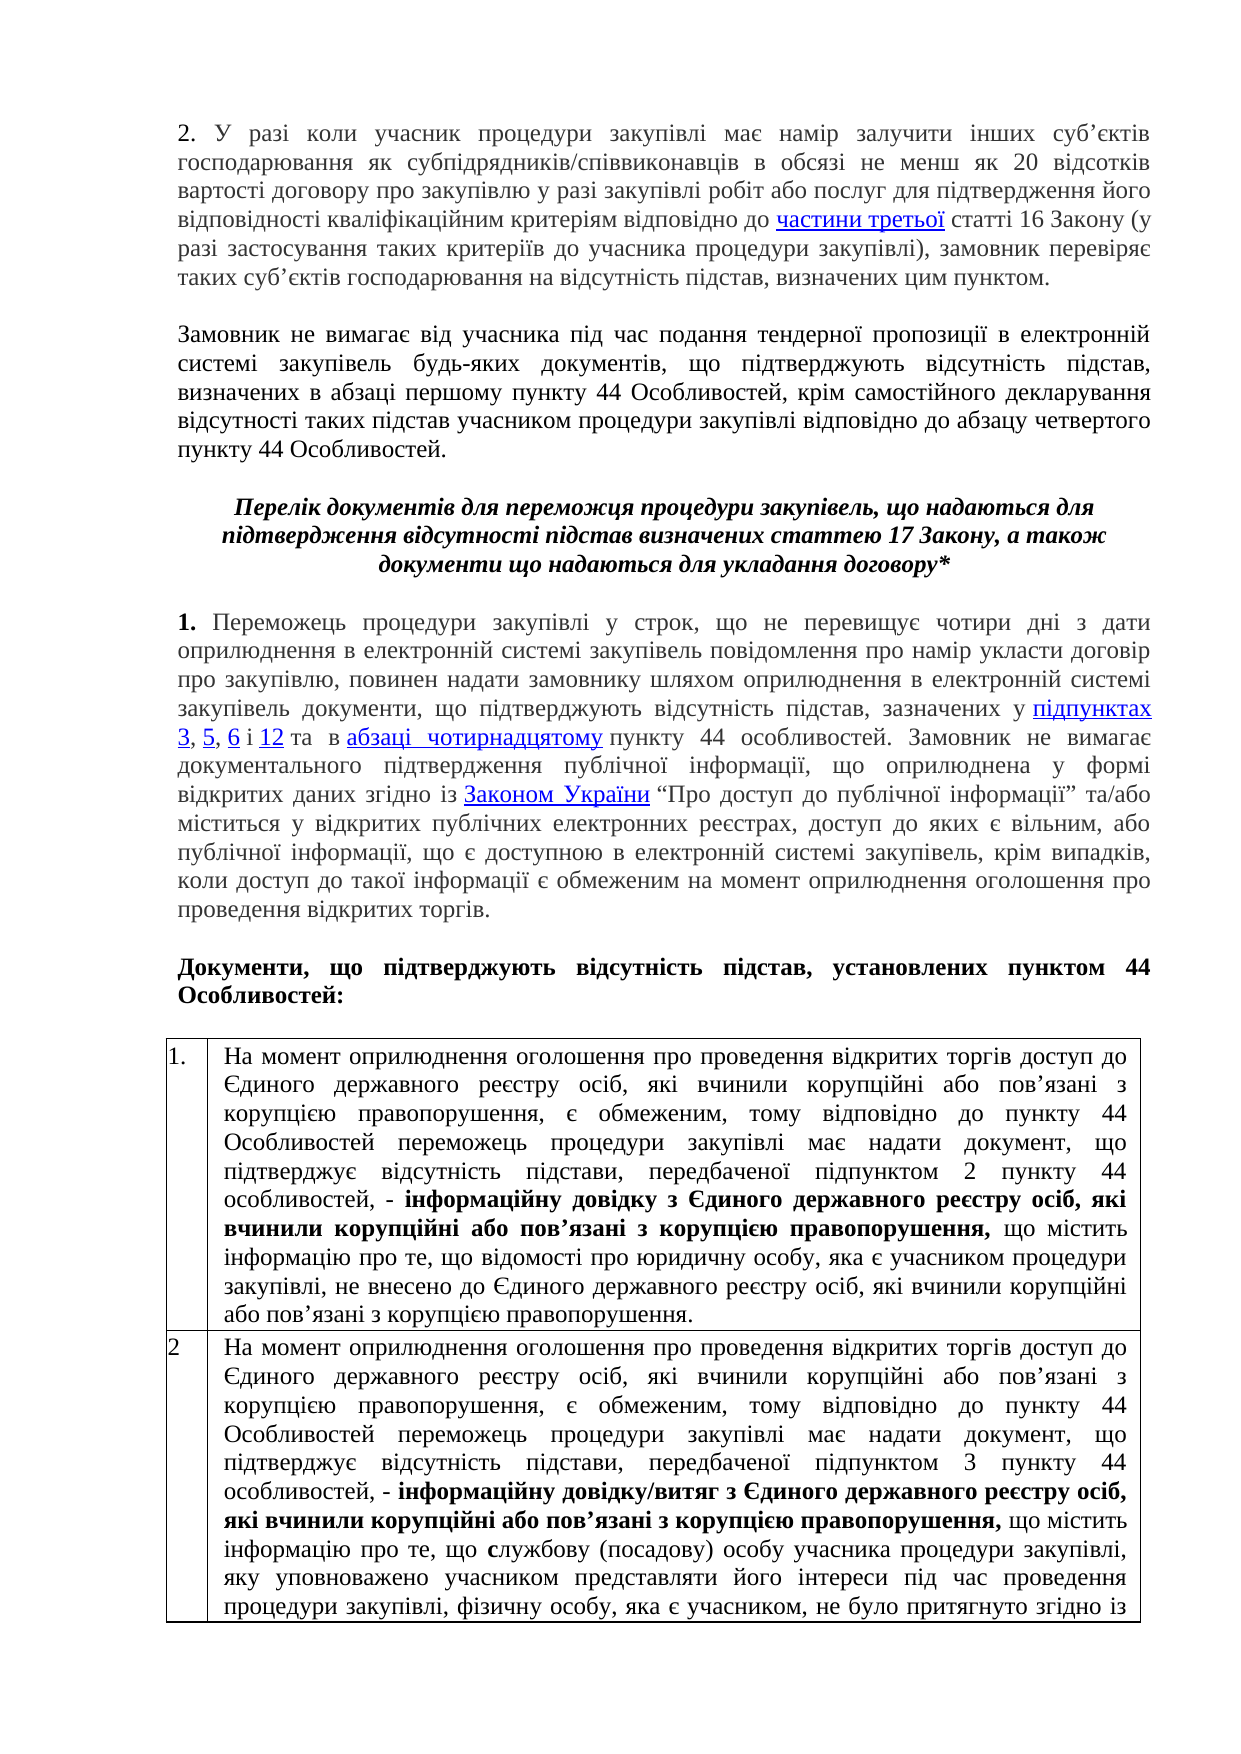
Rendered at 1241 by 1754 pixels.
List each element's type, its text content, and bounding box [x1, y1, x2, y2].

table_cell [208, 1331, 1140, 1621]
text 2. У разі коли учасник процедури закупівлі має намір залучити інших суб’єктів господарювання як субпідрядників/співвиконавців в обсязі не менш як 20 відсотків вартості договору про закупівлю у разі закупівлі робіт або послуг для підтвердження його відповідності кваліфікаційним критеріям відповідно до частини третьої статті 16 Закону (у разі застосування таких критеріїв до учасника процедури закупівлі), замовник перевіряє таких суб’єктів господарювання на відсутність підстав, визначених цим пунктом. [177, 118, 1152, 291]
table_cell 2 [167, 1331, 207, 1621]
text 1. Переможець процедури закупівлі у строк, що не перевищує чотири дні з дати оприлюднення в електронній системі закупівель повідомлення про намір укласти договір про закупівлю, повинен надати замовнику шляхом оприлюднення в електронній системі закупівель документи, що підтверджують відсутність підстав, зазначених у підпунктах 3, 5, 6 і 12 та в абзаці чотирнадцятому пункту 44 особливостей. Замовник не вимагає документального підтвердження публічної інформації, що оприлюднена у формі відкритих даних згідно із Законом України “Про доступ до публічної інформації” та/або міститься у відкритих публічних електронних реєстрах, доступ до яких є вільним, або публічної інформації, що є доступною в електронній системі закупівель, крім випадків, коли доступ до такої інформації є обмеженим на момент оприлюднення оголошення про проведення відкритих торгів. [177, 607, 1152, 923]
text Перелік документів для переможця процедури закупівель, що надаються для підтвердження відсутності підстав визначених статтею 17 Закону, а також документи що надаються для укладання договору* [177, 492, 1152, 578]
table_header 1. [167, 1039, 207, 1330]
text Замовник не вимагає від учасника під час подання тендерної пропозиції в електронній системі закупівель будь-яких документів, що підтверджують відсутність підстав, визначених в абзаці першому пункту 44 Особливостей, крім самостійного декларування відсутності таких підстав учасником процедури закупівлі відповідно до абзацу четвертого пункту 44 Особливостей. [177, 319, 1152, 463]
text Документи, що підтверджують відсутність підстав, установлених пунктом 44 Особливостей: [177, 952, 1152, 1009]
table_header На момент оприлюднення оголошення про проведення відкритих торгів доступ до Єдиного державного реєстру осіб, які вчинили корупційні або пов’язані з корупцією правопорушення, є обмеженим, тому відповідно до пункту 44 Особливостей переможець процедури закупівлі має надати документ, що підтверджує відсутність підстави, передбаченої підпунктом 2 пункту 44 особливостей, - інформаційну довідку з Єдиного державного реєстру осіб, які вчинили корупційні або пов’язані з корупцією правопорушення, що містить інформацію про те, що відомості про юридичну особу, яка є учасником процедури закупівлі, не внесено до Єдиного державного реєстру осіб, які вчинили корупційні або пов’язані з корупцією правопорушення. [208, 1039, 1140, 1330]
